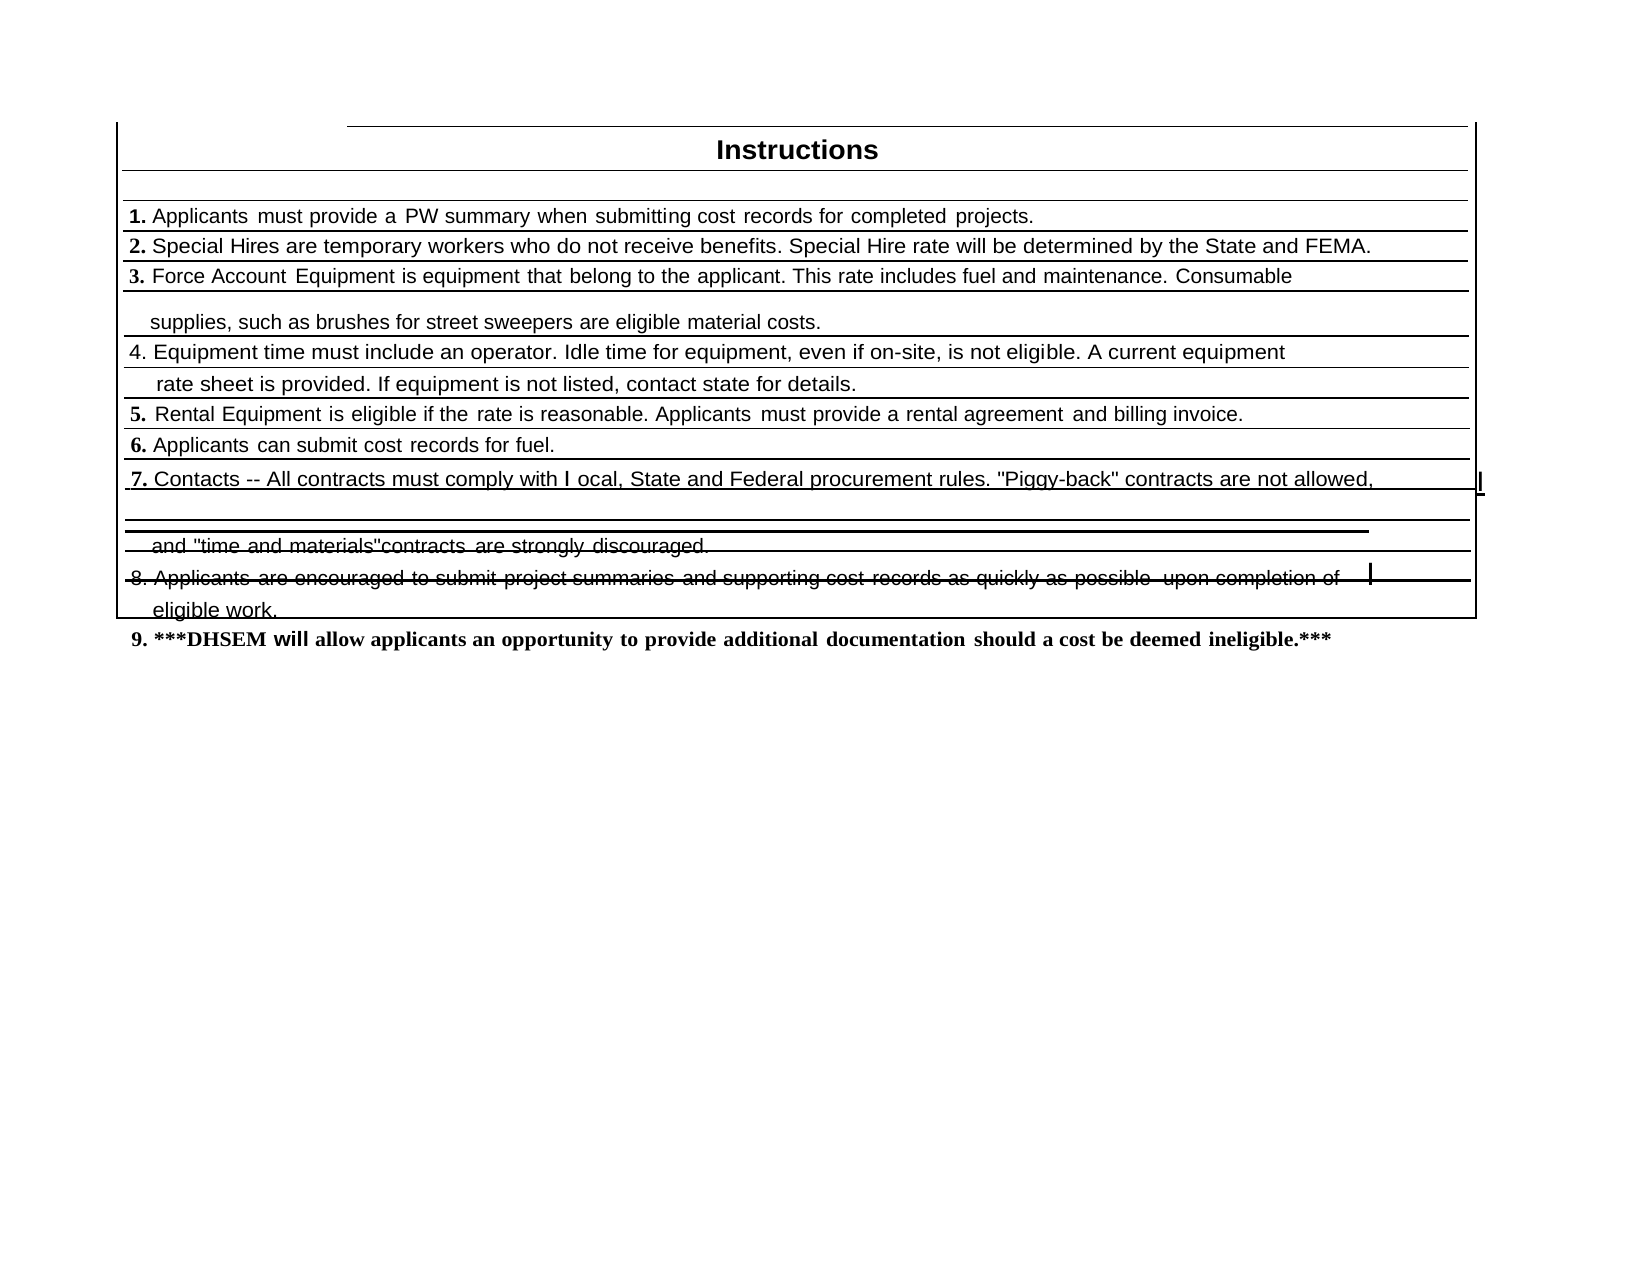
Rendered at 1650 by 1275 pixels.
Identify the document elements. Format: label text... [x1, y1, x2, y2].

text 8. Applicants are encouraged to submit project summaries and supporting cost records as quickly as possible upon completion of I [130, 557, 1489, 592]
text 4. Equipment time must include an operator. Idle time for equipment, even if on-site, is not eligible. A current equipment rate sheet is provided. If equipment is not listed, contact state for details. [129, 340, 1308, 396]
text Instructions [105, 134, 1489, 165]
text 9. ***DHSEM will allow applicants an opportunity to provide additional documentation should a cost be deemed ineligible.*** [131, 627, 1489, 651]
text supplies, such as brushes for street sweepers are eligible material costs. [150, 309, 1489, 333]
text 2. Special Hires are temporary workers who do not receive benefits. Special Hire rate will be determined by the State and FEMA. [129, 233, 1489, 258]
list Rental Equipment is eligible if the rate is reasonable. Applicants must provide a rental agreement and billing invoice. [130, 403, 1489, 426]
text eligible work. [152, 598, 1489, 622]
text and "time and materials"contracts are strongly discouraged. [151, 536, 1489, 557]
list Applicants can submit cost records for fuel. [130, 432, 1489, 458]
text 1. Applicants must provide a PW summary when submitting cost records for completed projects. [129, 204, 1489, 228]
text 3. Force Account Equipment is equipment that belong to the applicant. This rate includes fuel and maintenance. Consumable [129, 264, 1489, 288]
text 7. Contacts -- All contracts must comply with l ocal, State and Federal procurement rules. "Piggy-back" contracts are not allowed, I [124, 460, 1489, 534]
